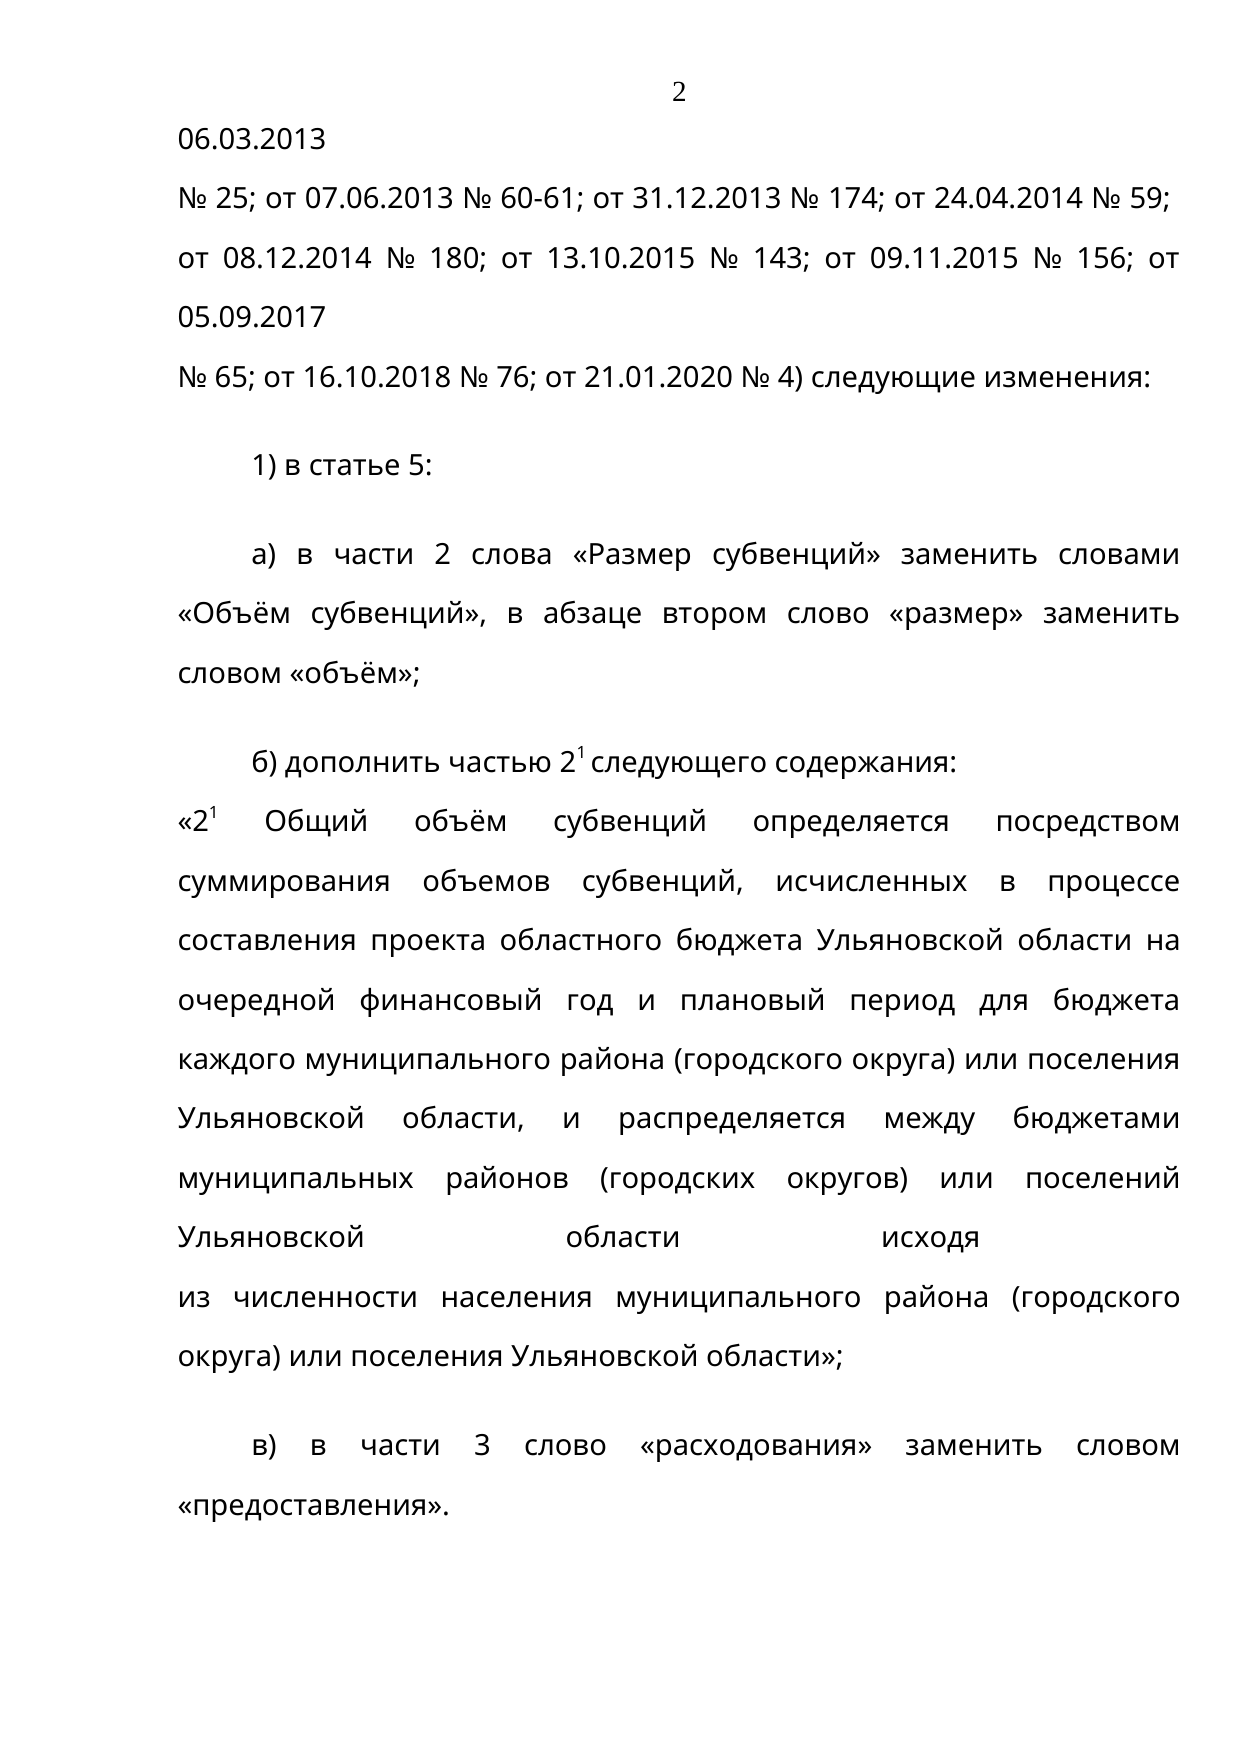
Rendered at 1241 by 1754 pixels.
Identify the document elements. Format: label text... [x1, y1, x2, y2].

text «21 Общий объём субвенций определяется посредством суммирования объемов субвенций, исчисленных в процессе составления проекта областного бюджета Ульяновской области на очередной финансовый год и плановый период для бюджета каждого муниципального района (городского округа) или поселения Ульяновской области, и распределяется между бюджетами муниципальных районов (городских округов) или поселений Ульяновской области исходя из численности населения муниципального района (городского округа) или поселения Ульяновской области»; [177, 800, 1181, 1375]
text б) дополнить частью 21 следующего содержания: [177, 741, 1181, 781]
text а) в части 2 слова «Размер субвенций» заменить словами «Объём субвенций», в абзаце втором слово «размер» заменить словом «объём»; [177, 533, 1181, 692]
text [177, 118, 1181, 396]
text в) в части 3 слово «расходования» заменить словом «предоставления». [177, 1424, 1181, 1523]
text 1) в статье 5: [177, 445, 1181, 484]
